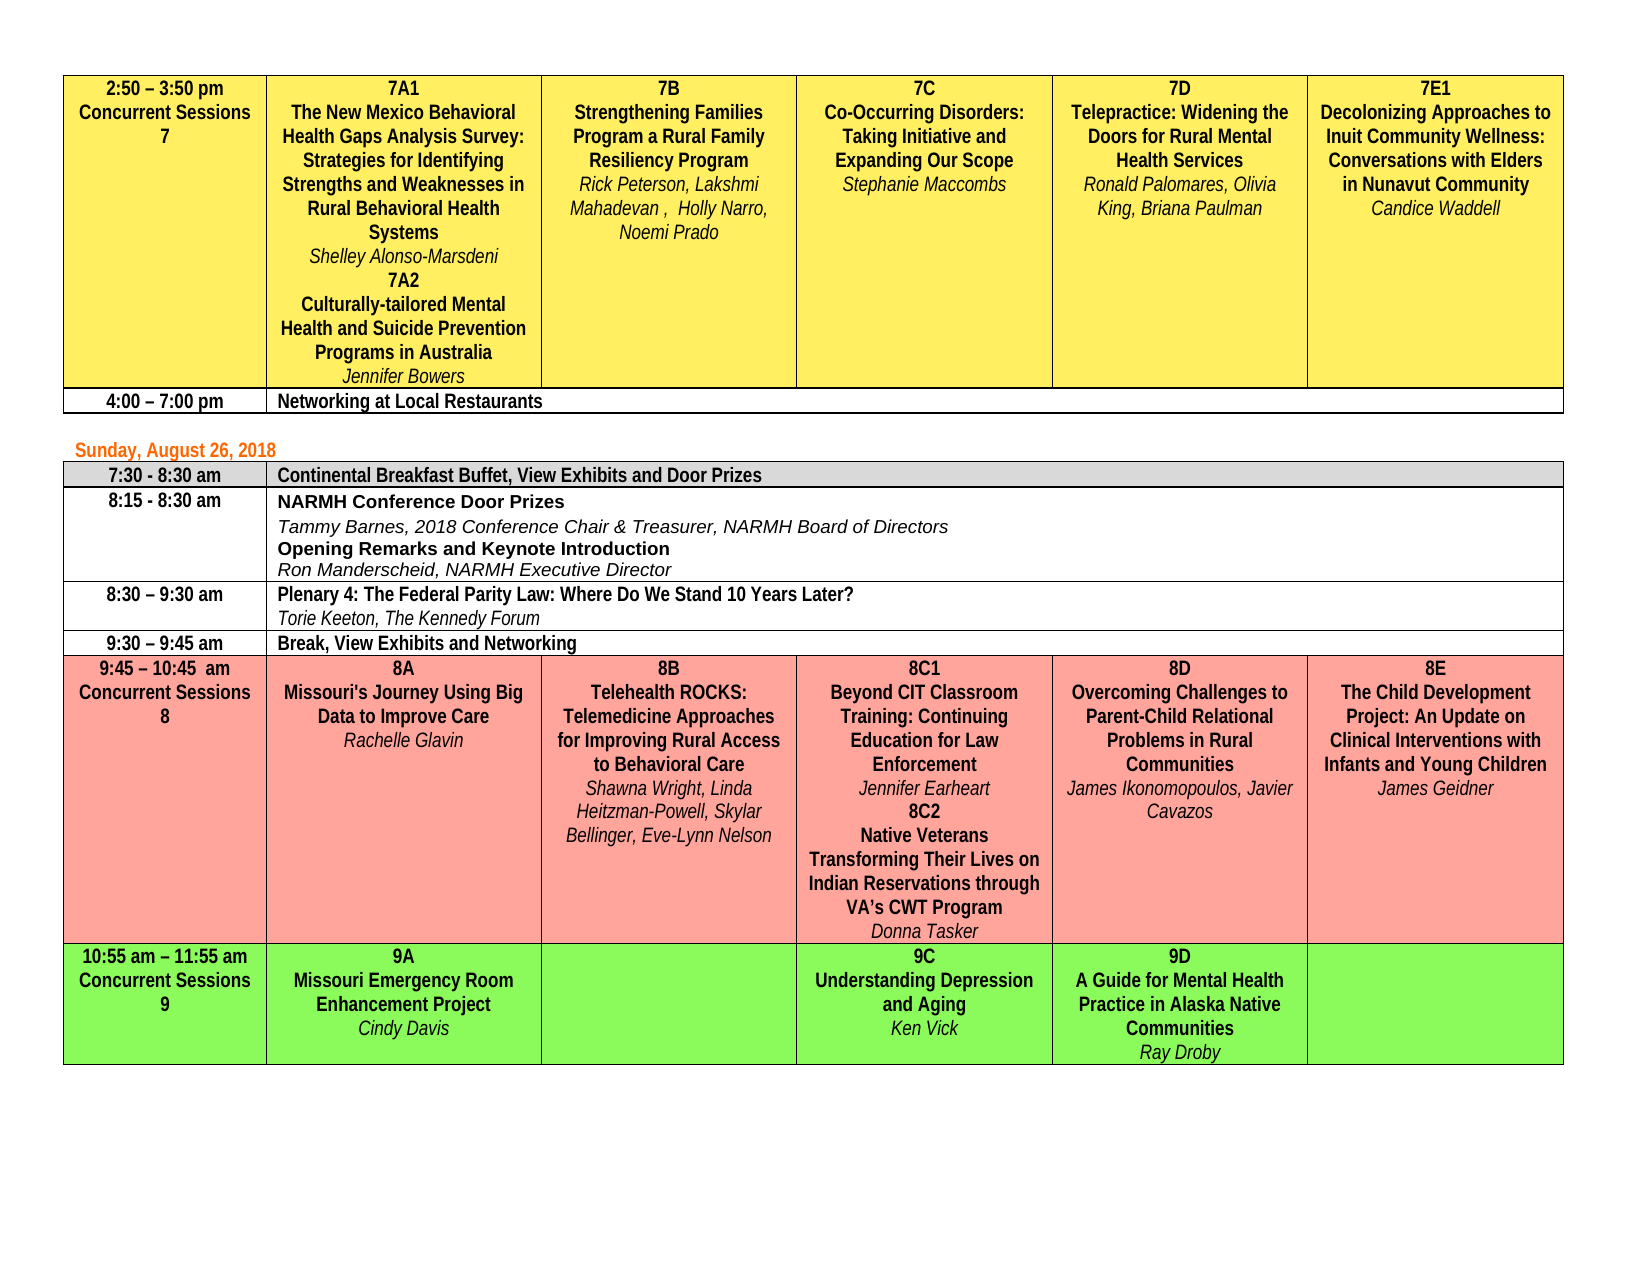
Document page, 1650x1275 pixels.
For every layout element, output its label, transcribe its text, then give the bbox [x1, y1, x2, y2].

table_cell 8:15 - 8:30 am [64, 488, 266, 581]
table_cell 7E1 Decolonizing Approaches to Inuit Community Wellness: Conversations with Elders in Nunavut Community Candice Waddell [1308, 76, 1563, 387]
table_cell 8D Overcoming Challenges to Parent-Child Relational Problems in Rural Communities James Ikonomopoulos, Javier Cavazos [1053, 656, 1307, 943]
table_cell 8:30 – 9:30 am [64, 582, 266, 629]
table_cell Networking at Local Restaurants [267, 389, 1563, 412]
table_cell Break, View Exhibits and Networking [267, 631, 1563, 654]
table_header Continental Breakfast Buffet, View Exhibits and Door Prizes [267, 462, 1563, 486]
table_cell 9C Understanding Depression and Aging Ken Vick [797, 944, 1052, 1064]
table_cell 9A Missouri Emergency Room Enhancement Project Cindy Davis [267, 944, 541, 1064]
table_cell 8E The Child Development Project: An Update on Clinical Interventions with Infants and Young Children James Geidner [1308, 656, 1563, 943]
table_cell Plenary 4: The Federal Parity Law: Where Do We Stand 10 Years Later? Torie Keeton, The Kennedy Forum [267, 582, 1563, 629]
table_cell 7B Strengthening Families Program a Rural Family Resiliency Program Rick Peterson, Lakshmi Mahadevan , Holly Narro, Noemi Prado [542, 76, 796, 387]
table_cell NARMH Conference Door Prizes Tammy Barnes, 2018 Conference Chair & Treasurer, NARMH Board of Directors Opening Remarks and Keynote Introduction Ron Manderscheid, NARMH Executive Director [267, 488, 1563, 581]
table_cell 7A1 The New Mexico Behavioral Health Gaps Analysis Survey: Strategies for Identifying Strengths and Weaknesses in Rural Behavioral Health Systems Shelley Alonso-Marsdeni 7A2 Culturally-tailored Mental Health and Suicide Prevention Programs in Australia Jennifer Bowers [267, 76, 541, 387]
table_cell 10:55 am – 11:55 am Concurrent Sessions 9 [64, 944, 266, 1064]
table_cell 7D Telepractice: Widening the Doors for Rural Mental Health Services Ronald Palomares, Olivia King, Briana Paulman [1053, 76, 1307, 387]
table_cell 9D A Guide for Mental Health Practice in Alaska Native Communities Ray Droby [1053, 944, 1307, 1064]
table_cell [1308, 944, 1563, 1064]
table_cell 8C1 Beyond CIT Classroom Training: Continuing Education for Law Enforcement Jennifer Earheart 8C2 Native Veterans Transforming Their Lives on Indian Reservations through VA’s CWT Program Donna Tasker [797, 656, 1052, 943]
text Sunday, August 26, 2018 [75, 437, 1575, 461]
table_cell 9:45 – 10:45 am Concurrent Sessions 8 [64, 656, 266, 943]
table_cell [542, 944, 796, 1064]
table_cell 8B Telehealth ROCKS: Telemedicine Approaches for Improving Rural Access to Behavioral Care Shawna Wright, Linda Heitzman-Powell, Skylar Bellinger, Eve-Lynn Nelson [542, 656, 796, 943]
table_header 7:30 - 8:30 am [64, 462, 266, 486]
table_cell 7C Co-Occurring Disorders: Taking Initiative and Expanding Our Scope Stephanie Maccombs [797, 76, 1052, 387]
table_cell 9:30 – 9:45 am [64, 631, 266, 654]
table_cell 2:50 – 3:50 pm Concurrent Sessions 7 [64, 76, 266, 387]
table_cell 8A Missouri's Journey Using Big Data to Improve Care Rachelle Glavin [267, 656, 541, 943]
table_cell 4:00 – 7:00 pm [64, 389, 266, 412]
